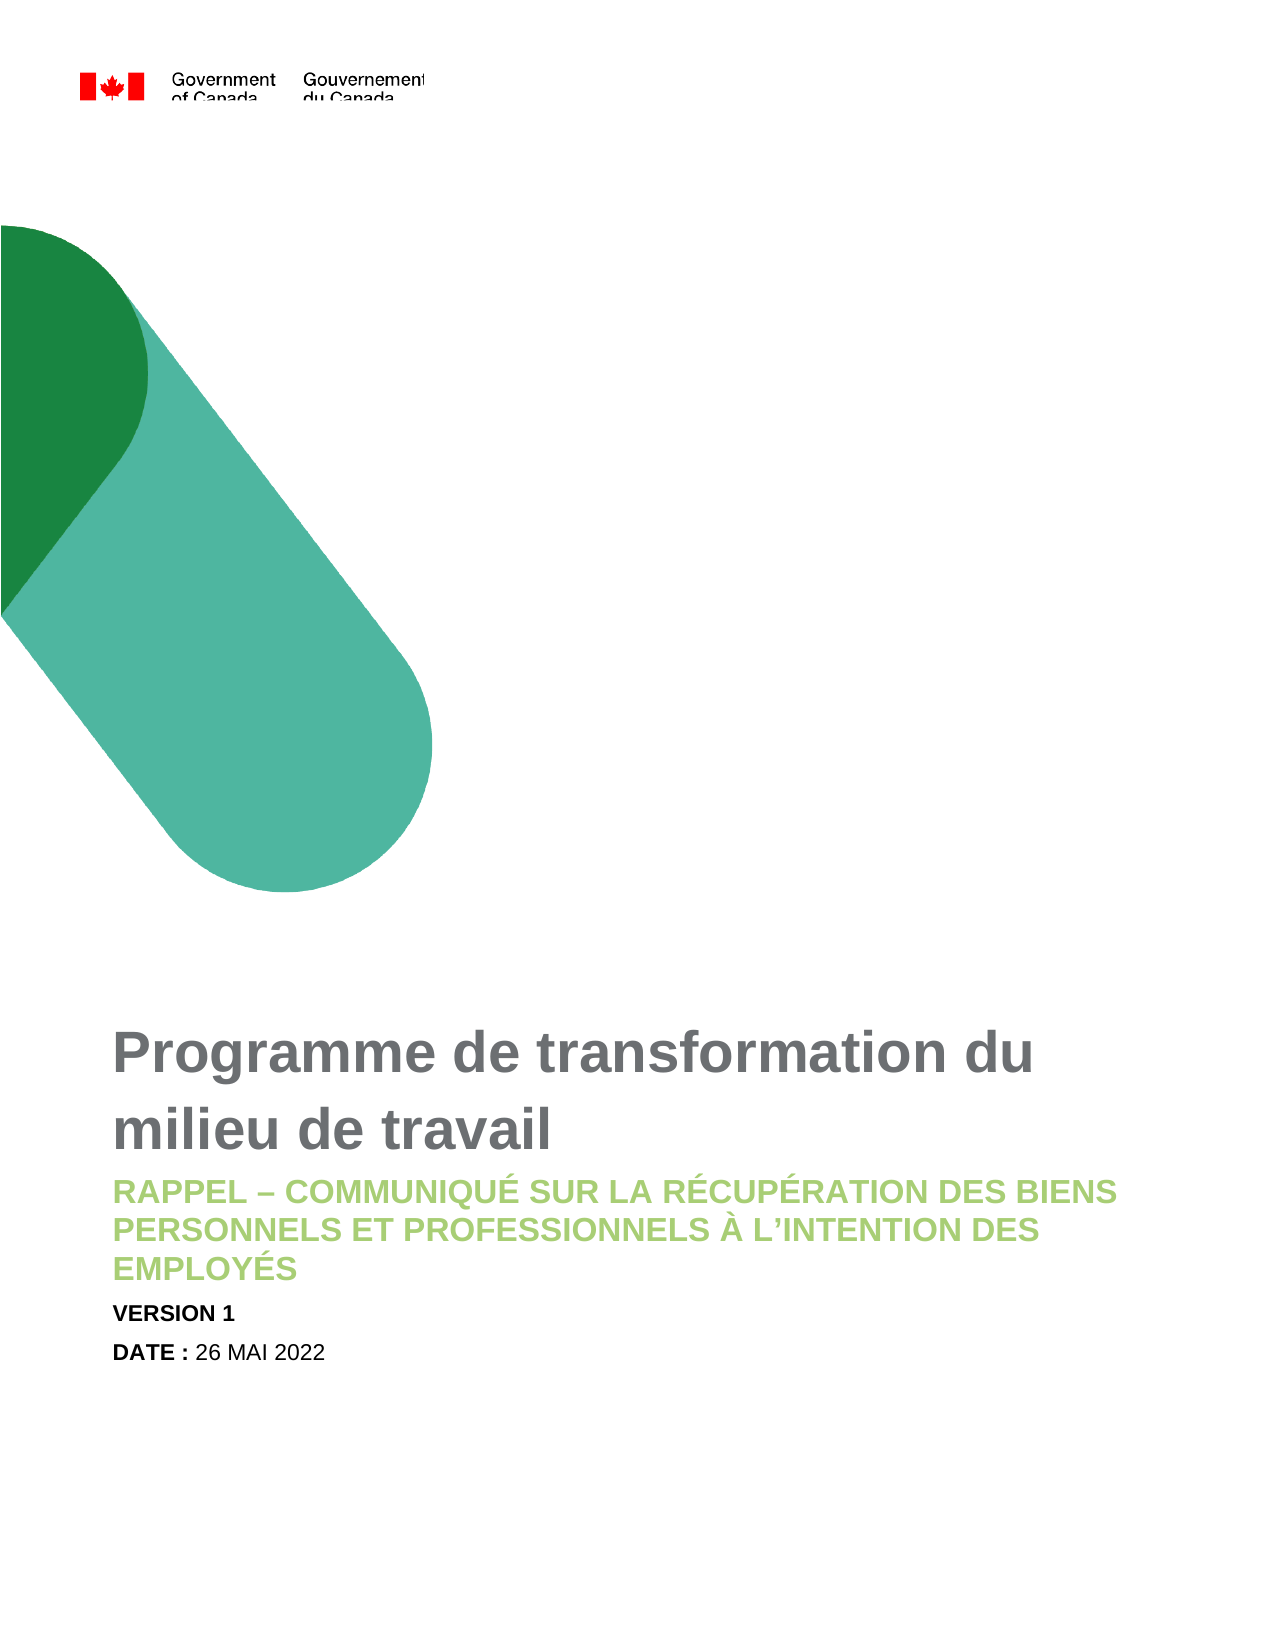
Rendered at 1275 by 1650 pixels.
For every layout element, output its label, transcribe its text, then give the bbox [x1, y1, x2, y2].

text Programme de transformation du milieu de travail [112, 1018, 1162, 1162]
text Date : 26 mai 2022 [112, 1339, 1162, 1365]
text VERSION 1 [112, 1300, 1162, 1326]
picture [80, 72, 424, 101]
text Rappel – COMMUNIQUÉ sur la récupération des biens personnels et professionnels à l’intention des EMPLOYÉS [112, 1172, 1162, 1287]
picture [0, 218, 437, 897]
